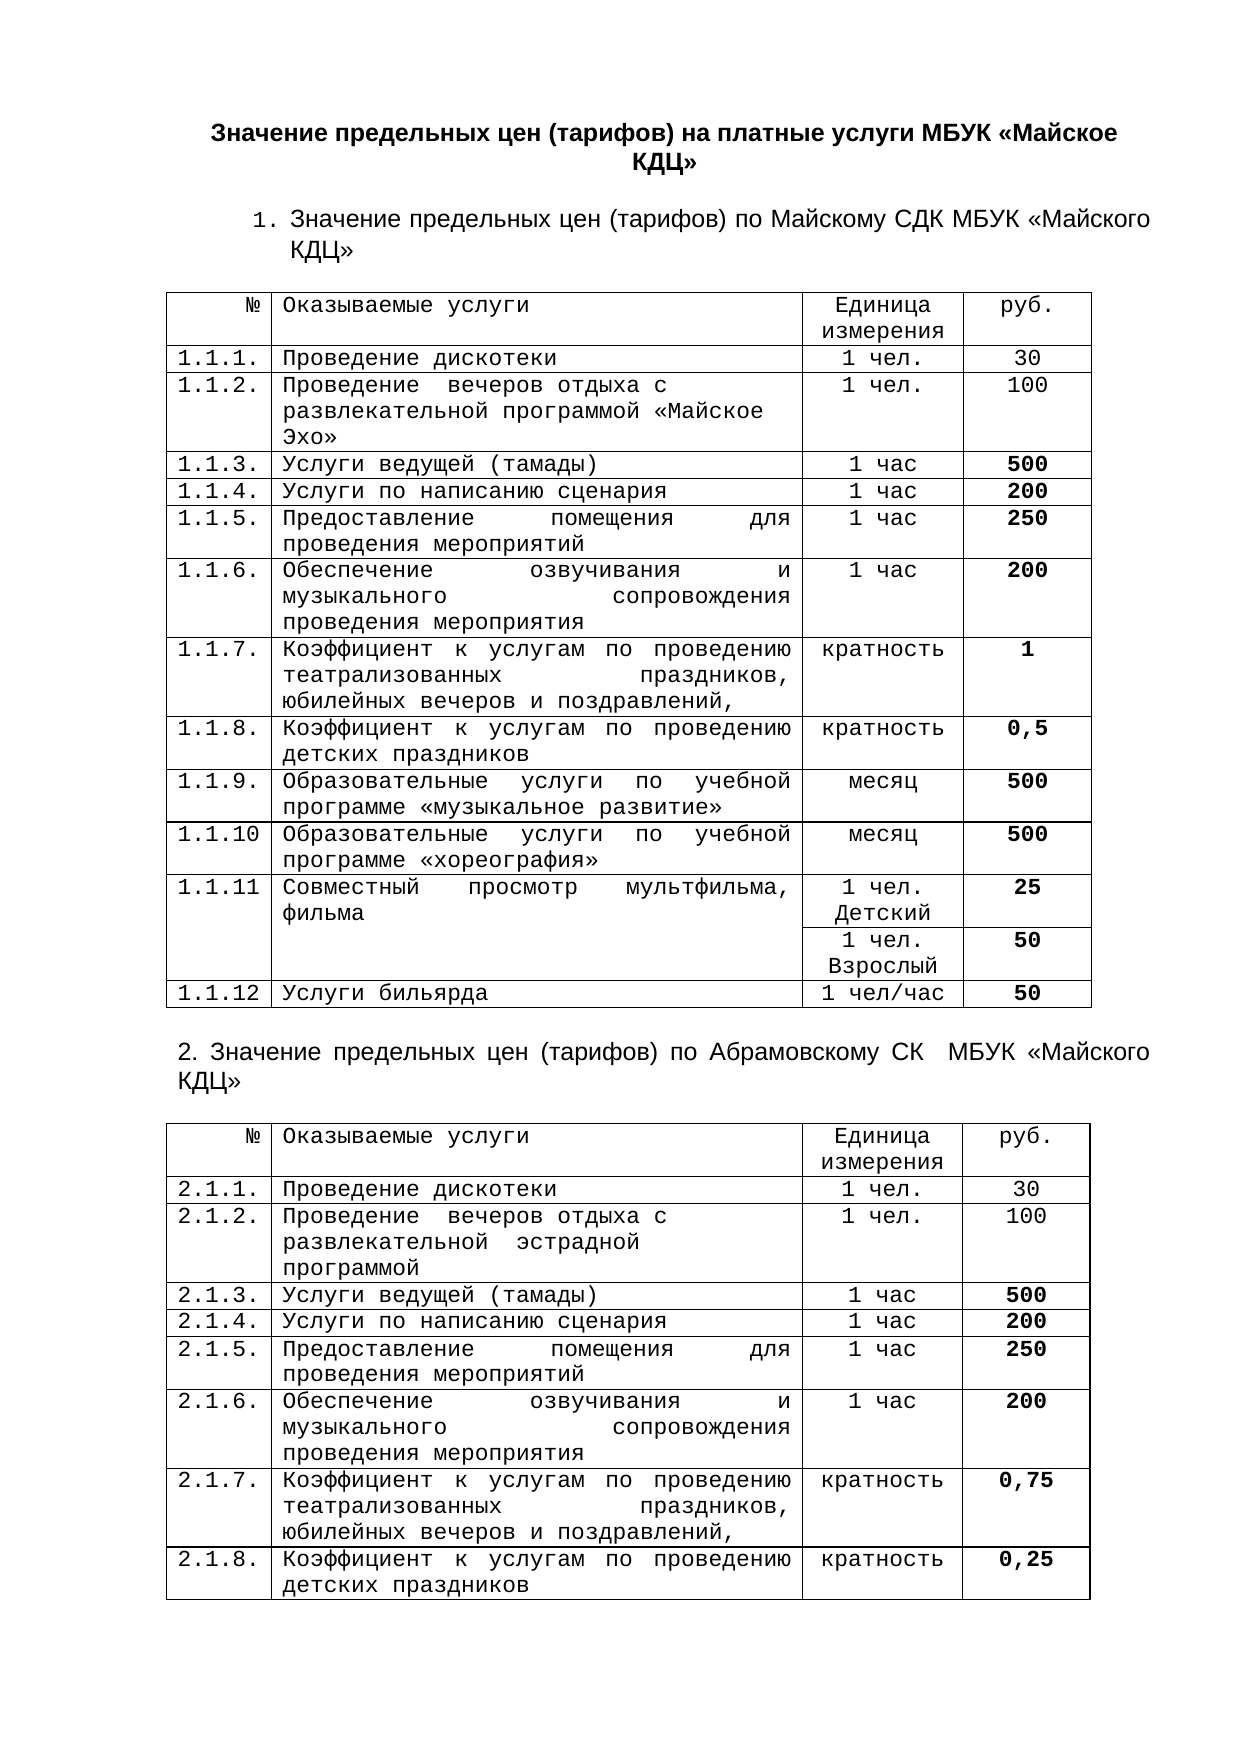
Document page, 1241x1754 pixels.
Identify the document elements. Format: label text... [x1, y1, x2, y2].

table_header Оказываемые услуги [272, 1124, 802, 1176]
table_cell 1 час [803, 479, 963, 505]
table_cell Образовательные услуги по учебной программе «хореография» [272, 823, 802, 874]
table_cell 100 [964, 373, 1091, 451]
table_cell 1 чел. [803, 1177, 962, 1203]
table_cell 500 [963, 1283, 1089, 1309]
table_cell 25 [964, 875, 1091, 927]
table_cell Услуги по написанию сценария [272, 479, 802, 505]
table_cell 1.1.2. [167, 373, 271, 451]
table_cell Услуги ведущей (тамады) [272, 1283, 802, 1309]
table_cell 2.1.1. [167, 1177, 271, 1203]
table_cell Проведение дискотеки [272, 1177, 802, 1203]
table_cell Услуги по написанию сценария [272, 1310, 802, 1336]
table_cell 1 [964, 638, 1091, 716]
table_cell 1.1.5. [167, 506, 271, 558]
table_cell 1 чел. [803, 1204, 962, 1282]
table_header руб. [963, 1124, 1089, 1176]
table_cell 200 [963, 1390, 1089, 1468]
table_cell 2.1.7. [167, 1469, 271, 1546]
table_cell кратность [803, 1469, 962, 1546]
table_cell 250 [964, 506, 1091, 558]
table_cell Проведение дискотеки [272, 346, 802, 372]
table_cell 2.1.6. [167, 1390, 271, 1468]
table_cell 250 [963, 1337, 1089, 1389]
table_cell 1 час [803, 559, 963, 637]
table_cell 1.1.11 [167, 875, 271, 980]
table_header № [167, 293, 271, 345]
table_cell 1 чел. [803, 373, 963, 451]
table_cell Коэффициент к услугам по проведению детских праздников [272, 717, 802, 768]
table_cell Предоставление помещения для проведения мероприятий [272, 506, 802, 558]
table_cell 2.1.4. [167, 1310, 271, 1336]
table_header № [167, 1124, 271, 1176]
table_header руб. [964, 293, 1091, 345]
table_cell 1.1.1. [167, 346, 271, 372]
table_cell Предоставление помещения для проведения мероприятий [272, 1337, 802, 1389]
table_cell Проведение вечеров отдыха с развлекательной эстрадной программой [272, 1204, 802, 1282]
table_cell 200 [964, 479, 1091, 505]
table_cell 0,75 [963, 1469, 1089, 1546]
table_cell Коэффициент к услугам по проведению театрализованных праздников, юбилейных вечеров и поздравлений, [272, 1469, 802, 1546]
table_cell 30 [963, 1177, 1089, 1203]
table_cell Услуги бильярда [272, 981, 802, 1007]
table_cell 30 [964, 346, 1091, 372]
table_cell Обеспечение озвучивания и музыкального сопровождения проведения мероприятия [272, 559, 802, 637]
table_cell 0,25 [963, 1548, 1089, 1599]
table_cell 1.1.3. [167, 452, 271, 478]
table_cell 1 чел. Детский [803, 875, 963, 927]
table_cell кратность [803, 717, 963, 768]
table_cell 500 [964, 452, 1091, 478]
table_cell месяц [803, 823, 963, 874]
table_cell кратность [803, 1548, 962, 1599]
table_cell 0,5 [964, 717, 1091, 768]
table_cell 500 [964, 823, 1091, 874]
table_cell 1 час [803, 1283, 962, 1309]
table_cell Обеспечение озвучивания и музыкального сопровождения проведения мероприятия [272, 1390, 802, 1468]
table_cell 2.1.2. [167, 1204, 271, 1282]
table_cell 1.1.6. [167, 559, 271, 637]
table_cell Проведение вечеров отдыха с развлекательной программой «Майское Эхо» [272, 373, 802, 451]
table_cell 1 чел/час [803, 981, 963, 1007]
table_cell 2.1.8. [167, 1548, 271, 1599]
table_cell Коэффициент к услугам по проведению детских праздников [272, 1548, 802, 1599]
table_cell 1 час [803, 1390, 962, 1468]
table_cell 200 [963, 1310, 1089, 1336]
table_cell 1 час [803, 1310, 962, 1336]
table_cell 1.1.9. [167, 770, 271, 821]
text 2. Значение предельных цен (тарифов) по Абрамовскому СК МБУК «Майского КДЦ» [177, 1037, 1152, 1094]
table_cell 1.1.8. [167, 717, 271, 768]
table_cell Образовательные услуги по учебной программе «музыкальное развитие» [272, 770, 802, 821]
table_cell 50 [964, 981, 1091, 1007]
table_cell 50 [964, 928, 1091, 980]
table_cell 200 [964, 559, 1091, 637]
table_cell 1.1.10 [167, 823, 271, 874]
table_cell 1 час [803, 452, 963, 478]
list Значение предельных цен (тарифов) по Майскому СДК МБУК «Майского КДЦ» [252, 204, 1152, 263]
table_cell 2.1.5. [167, 1337, 271, 1389]
table_cell месяц [803, 770, 963, 821]
table_header Оказываемые услуги [272, 293, 802, 345]
table_cell 1.1.12 [167, 981, 271, 1007]
text Значение предельных цен (тарифов) на платные услуги МБУК «Майское КДЦ» [177, 118, 1152, 176]
table_cell 1.1.4. [167, 479, 271, 505]
table_cell Совместный просмотр мультфильма, фильма [272, 875, 802, 980]
table_cell 1 чел. Взрослый [803, 928, 963, 980]
table_cell 1 час [803, 506, 963, 558]
table_cell Услуги ведущей (тамады) [272, 452, 802, 478]
table_cell 100 [963, 1204, 1089, 1282]
table_cell 1 чел. [803, 346, 963, 372]
table_cell 1 час [803, 1337, 962, 1389]
table_header Единица измерения [803, 293, 963, 345]
table_cell 2.1.3. [167, 1283, 271, 1309]
table_cell 1.1.7. [167, 638, 271, 716]
table_cell Коэффициент к услугам по проведению театрализованных праздников, юбилейных вечеров и поздравлений, [272, 638, 802, 716]
table_cell кратность [803, 638, 963, 716]
table_cell 500 [964, 770, 1091, 821]
table_header Единица измерения [803, 1124, 962, 1176]
